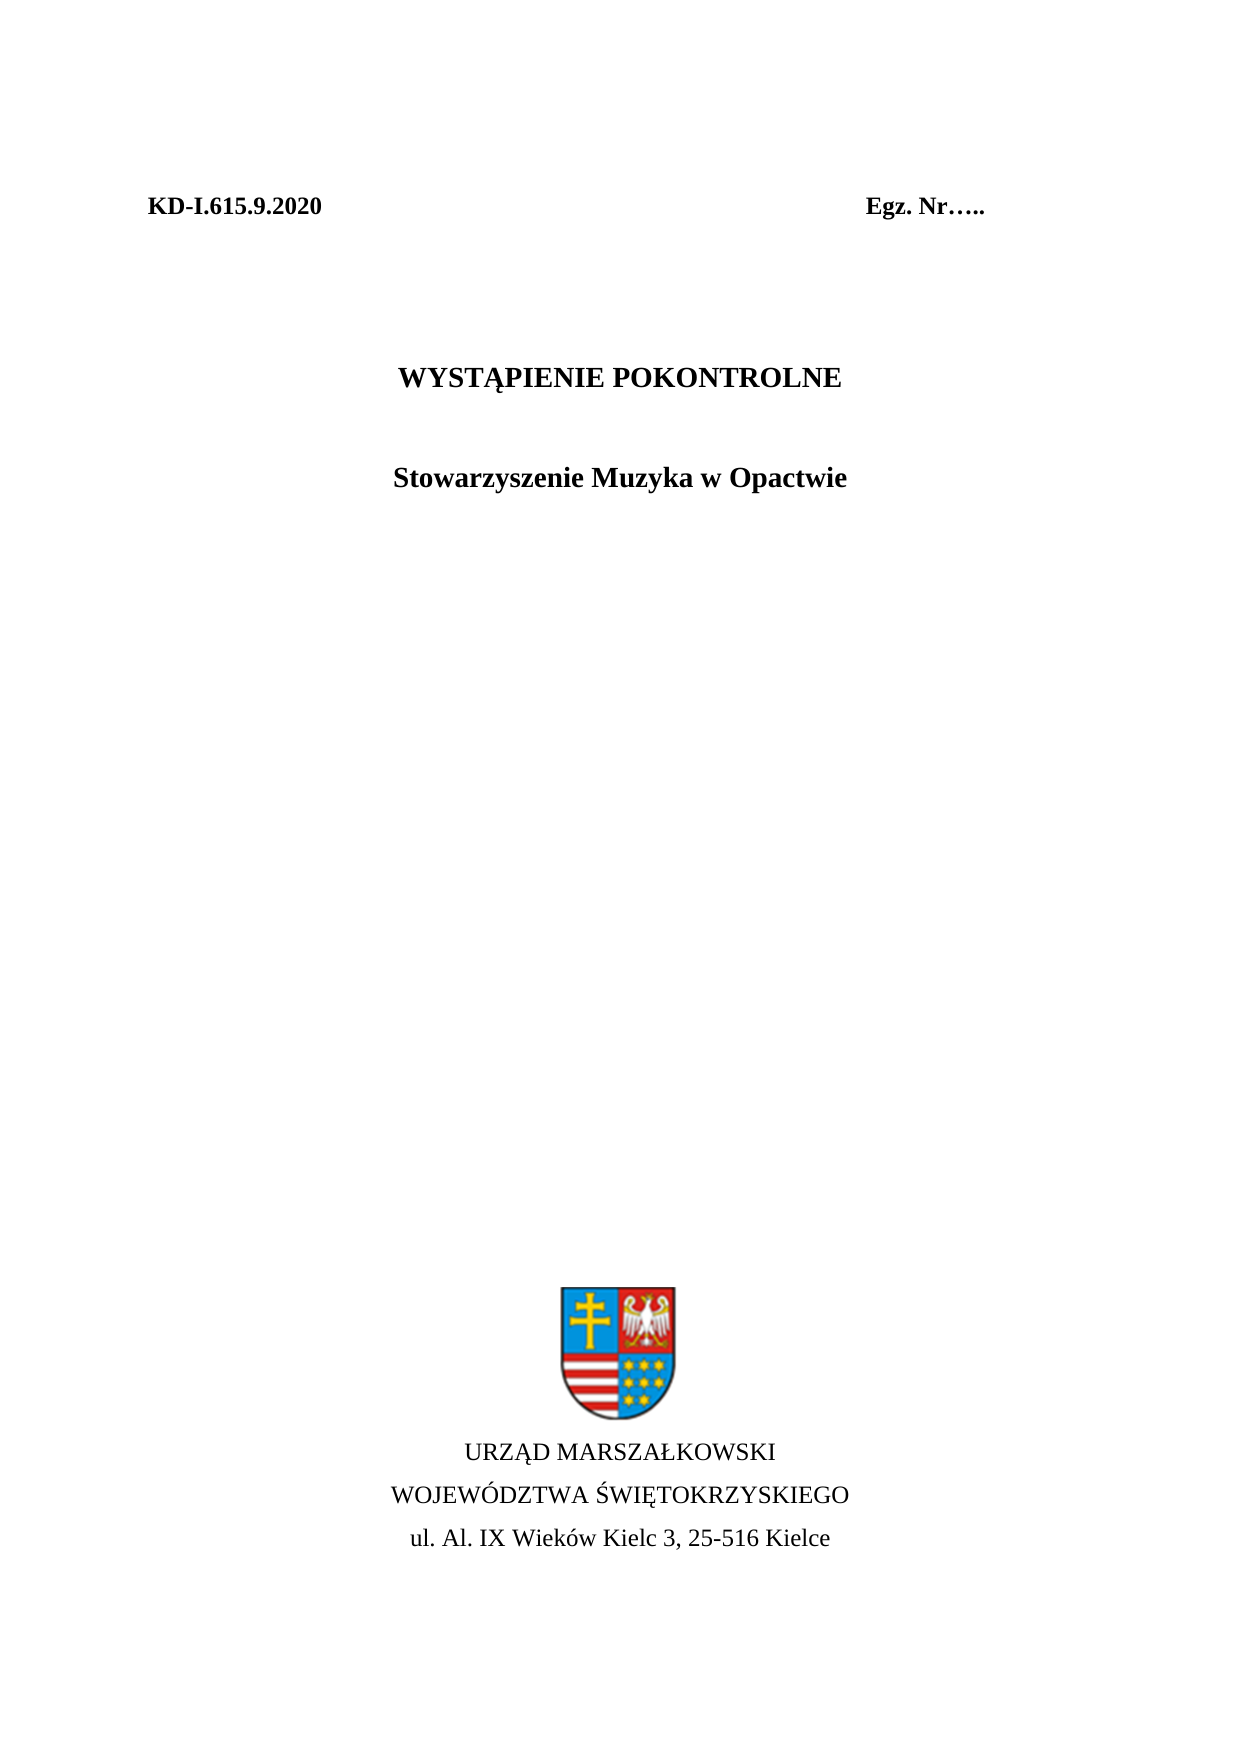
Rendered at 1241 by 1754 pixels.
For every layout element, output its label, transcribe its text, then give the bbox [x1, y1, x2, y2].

text Stowarzyszenie Muzyka w Opactwie [148, 460, 1093, 494]
picture [559, 1287, 682, 1423]
text URZĄD MARSZAŁKOWSKI [148, 1437, 1093, 1466]
text WOJEWÓDZTWA ŚWIĘTOKRZYSKIEGO [148, 1480, 1093, 1509]
text ul. Al. IX Wieków Kielc 3, 25-516 Kielce [148, 1523, 1093, 1552]
text KD-I.615.9.2020 Egz. Nr….. [148, 191, 1093, 219]
text WYSTĄPIENIE POKONTROLNE [148, 360, 1093, 393]
